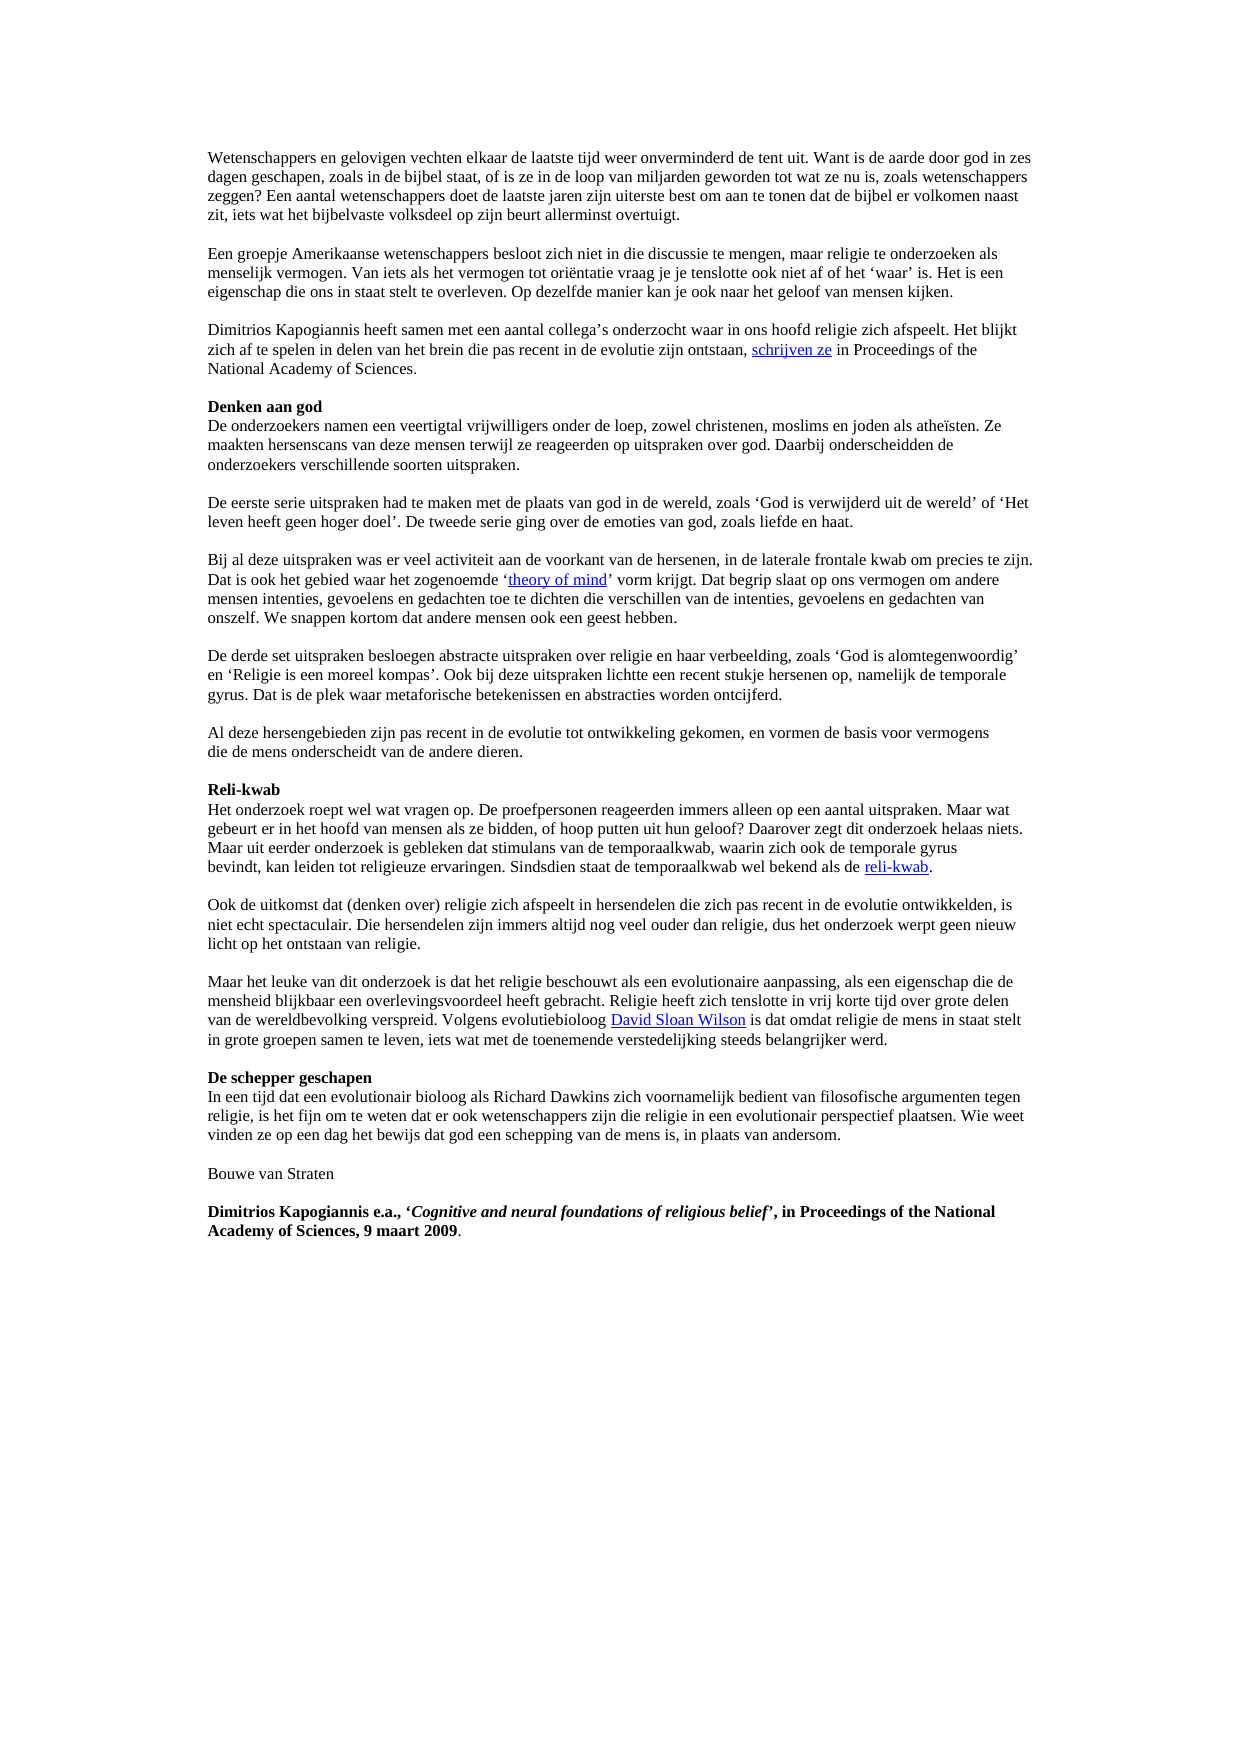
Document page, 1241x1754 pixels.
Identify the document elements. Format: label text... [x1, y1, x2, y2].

text De schepper geschapen [207, 1068, 1033, 1087]
text In een tijd dat een evolutionair bioloog als Richard Dawkins zich voornamelijk bedient van filosofische argumenten tegen religie, is het fijn om te weten dat er ook wetenschappers zijn die religie in een evolutionair perspectief plaatsen. Wie weet vinden ze op een dag het bewijs dat god een schepping van de mens is, in plaats van andersom. [207, 1087, 1033, 1144]
text Dimitrios Kapogiannis e.a., ‘Cognitive and neural foundations of religious belief’, in Proceedings of the National Academy of Sciences, 9 maart 2009. [207, 1202, 1033, 1240]
text Al deze hersengebieden zijn pas recent in de evolutie tot ontwikkeling gekomen, en vormen de basis voor vermogens die de mens onderscheidt van de andere dieren. [207, 723, 1033, 761]
text Denken aan god [207, 397, 1033, 416]
text Bouwe van Straten [207, 1163, 1033, 1183]
text Een groepje Amerikaanse wetenschappers besloot zich niet in die discussie te mengen, maar religie te onderzoeken als menselijk vermogen. Van iets als het vermogen tot oriëntatie vraag je je tenslotte ook niet af of het ‘waar’ is. Het is een eigenschap die ons in staat stelt te overleven. Op dezelfde manier kan je ook naar het geloof van mensen kijken. [207, 243, 1033, 301]
text De onderzoekers namen een veertigtal vrijwilligers onder de loep, zowel christenen, moslims en joden als atheïsten. Ze maakten hersenscans van deze mensen terwijl ze reageerden op uitspraken over god. Daarbij onderscheidden de onderzoekers verschillende soorten uitspraken. [207, 416, 1033, 473]
text Het onderzoek roept wel wat vragen op. De proefpersonen reageerden immers alleen op een aantal uitspraken. Maar wat gebeurt er in het hoofd van mensen als ze bidden, of hoop putten uit hun geloof? Daarover zegt dit onderzoek helaas niets. Maar uit eerder onderzoek is gebleken dat stimulans van de temporaalkwab, waarin zich ook de temporale gyrus bevindt, kan leiden tot religieuze ervaringen. Sindsdien staat de temporaalkwab wel bekend als de reli-kwab. [207, 799, 1033, 876]
text Wetenschappers en gelovigen vechten elkaar de laatste tijd weer onverminderd de tent uit. Want is de aarde door god in zes dagen geschapen, zoals in de bijbel staat, of is ze in de loop van miljarden geworden tot wat ze nu is, zoals wetenschappers zeggen? Een aantal wetenschappers doet de laatste jaren zijn uiterste best om aan te tonen dat de bijbel er volkomen naast zit, iets wat het bijbelvaste volksdeel op zijn beurt allerminst overtuigt. [207, 148, 1033, 224]
text Maar het leuke van dit onderzoek is dat het religie beschouwt als een evolutionaire aanpassing, als een eigenschap die de mensheid blijkbaar een overlevingsvoordeel heeft gebracht. Religie heeft zich tenslotte in vrij korte tijd over grote delen van de wereldbevolking verspreid. Volgens evolutiebioloog David Sloan Wilson is dat omdat religie de mens in staat stelt in grote groepen samen te leven, iets wat met de toenemende verstedelijking steeds belangrijker werd. [207, 972, 1033, 1048]
text Bij al deze uitspraken was er veel activiteit aan de voorkant van de hersenen, in de laterale frontale kwab om precies te zijn. Dat is ook het gebied waar het zogenoemde ‘theory of mind’ vorm krijgt. Dat begrip slaat op ons vermogen om andere mensen intenties, gevoelens en gedachten toe te dichten die verschillen van de intenties, gevoelens en gedachten van onszelf. We snappen kortom dat andere mensen ook een geest hebben. [207, 550, 1033, 627]
text Dimitrios Kapogiannis heeft samen met een aantal collega’s onderzocht waar in ons hoofd religie zich afspeelt. Het blijkt zich af te spelen in delen van het brein die pas recent in de evolutie zijn ontstaan, schrijven ze in Proceedings of the National Academy of Sciences. [207, 320, 1033, 378]
text Reli-kwab [207, 780, 1033, 799]
text Ook de uitkomst dat (denken over) religie zich afspeelt in hersendelen die zich pas recent in de evolutie ontwikkelden, is niet echt spectaculair. Die hersendelen zijn immers altijd nog veel ouder dan religie, dus het onderzoek werpt geen nieuw licht op het ontstaan van religie. [207, 895, 1033, 953]
text De eerste serie uitspraken had te maken met de plaats van god in de wereld, zoals ‘God is verwijderd uit de wereld’ of ‘Het leven heeft geen hoger doel’. De tweede serie ging over de emoties van god, zoals liefde en haat. [207, 493, 1033, 531]
text De derde set uitspraken besloegen abstracte uitspraken over religie en haar verbeelding, zoals ‘God is alomtegenwoordig’ en ‘Religie is een moreel kompas’. Ook bij deze uitspraken lichtte een recent stukje hersenen op, namelijk de temporale gyrus. Dat is de plek waar metaforische betekenissen en abstracties worden ontcijferd. [207, 646, 1033, 703]
